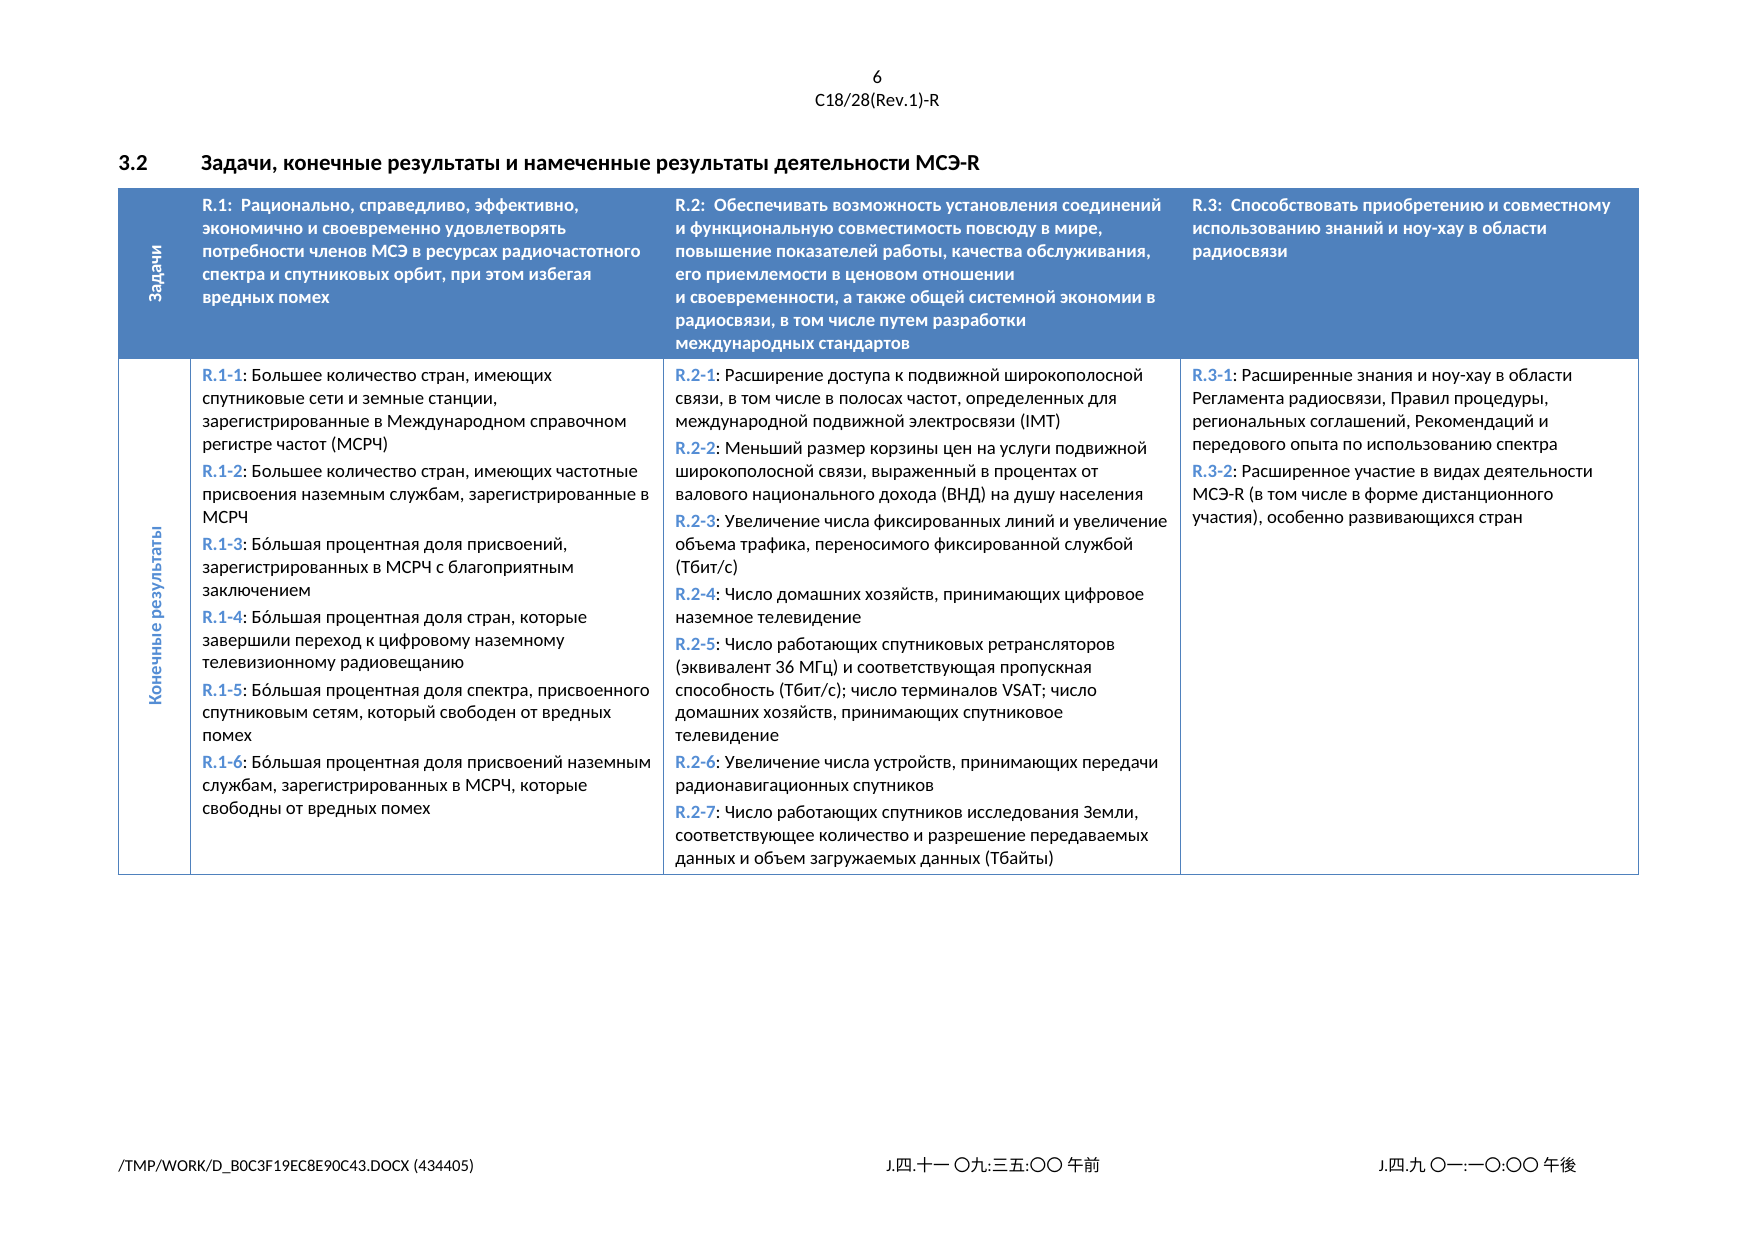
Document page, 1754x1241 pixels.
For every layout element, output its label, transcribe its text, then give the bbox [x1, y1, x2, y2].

table_cell R.3-1: Расширенные знания и ноу-хау в области Регламента радиосвязи, Правил процедуры, региональных соглашений, Рекомендаций и передового опыта по использованию спектра R.3-2: Расширенное участие в видах деятельности МСЭ-R (в том числе в форме дистанционного участия), особенно развивающихся стран [1181, 359, 1638, 874]
table_cell Конечные результаты [119, 359, 190, 874]
table_cell R.1-1: Большее количество стран, имеющих спутниковые сети и земные станции, зарегистрированные в Международном справочном регистре частот (МСРЧ) R.1-2: Большее количество стран, имеющих частотные присвоения наземным службам, зарегистрированные в МСРЧ R.1-3: Бóльшая процентная доля присвоений, зарегистрированных в МСРЧ с благоприятным заключением R.1-4: Бóльшая процентная доля стран, которые завершили переход к цифровому наземному телевизионному радиовещанию R.1-5: Бóльшая процентная доля спектра, присвоенного спутниковым сетям, который свободен от вредных помех R.1-6: Бóльшая процентная доля присвоений наземным службам, зарегистрированных в МСРЧ, которые свободны от вредных помех [191, 359, 663, 874]
table_cell R.2-1: Расширение доступа к подвижной широкополосной связи, в том числе в полосах частот, определенных для международной подвижной электросвязи (IMT) R.2-2: Меньший размер корзины цен на услуги подвижной широкополосной связи, выраженный в процентах от валового национального дохода (ВНД) на душу населения R.2-3: Увеличение числа фиксированных линий и увеличение объема трафика, переносимого фиксированной службой (Тбит/с) R.2-4: Число домашних хозяйств, принимающих цифровое наземное телевидение R.2-5: Число работающих спутниковых ретрансляторов (эквивалент 36 МГц) и соответствующая пропускная способность (Тбит/с); число терминалов VSAT; число домашних хозяйств, принимающих спутниковое телевидение R.2-6: Увеличение числа устройств, принимающих передачи радионавигационных спутников R.2-7: Число работающих спутников исследования Земли, соответствующее количество и разрешение передаваемых данных и объем загружаемых данных (Тбайты) [664, 359, 1180, 874]
subtitle 3.2 Задачи, конечные результаты и намеченные результаты деятельности МСЭ-R [118, 148, 1636, 176]
table_header R.3: Способствовать приобретению и совместному использованию знаний и ноу-хау в области радиосвязи [1181, 189, 1638, 358]
table_header R.2: Обеспечивать возможность установления соединений и функциональную совместимость повсюду в мире, повышение показателей работы, качества обслуживания, его приемлемости в ценовом отношении и своевременности, а также общей системной экономии в радиосвязи, в том числе путем разработки международных стандартов [664, 189, 1181, 358]
table_header R.1: Рационально, справедливо, эффективно, экономично и своевременно удовлетворять потребности членов МСЭ в ресурсах радиочастотного спектра и спутниковых орбит, при этом избегая вредных помех [191, 189, 664, 358]
table_header Задачи [119, 189, 191, 358]
